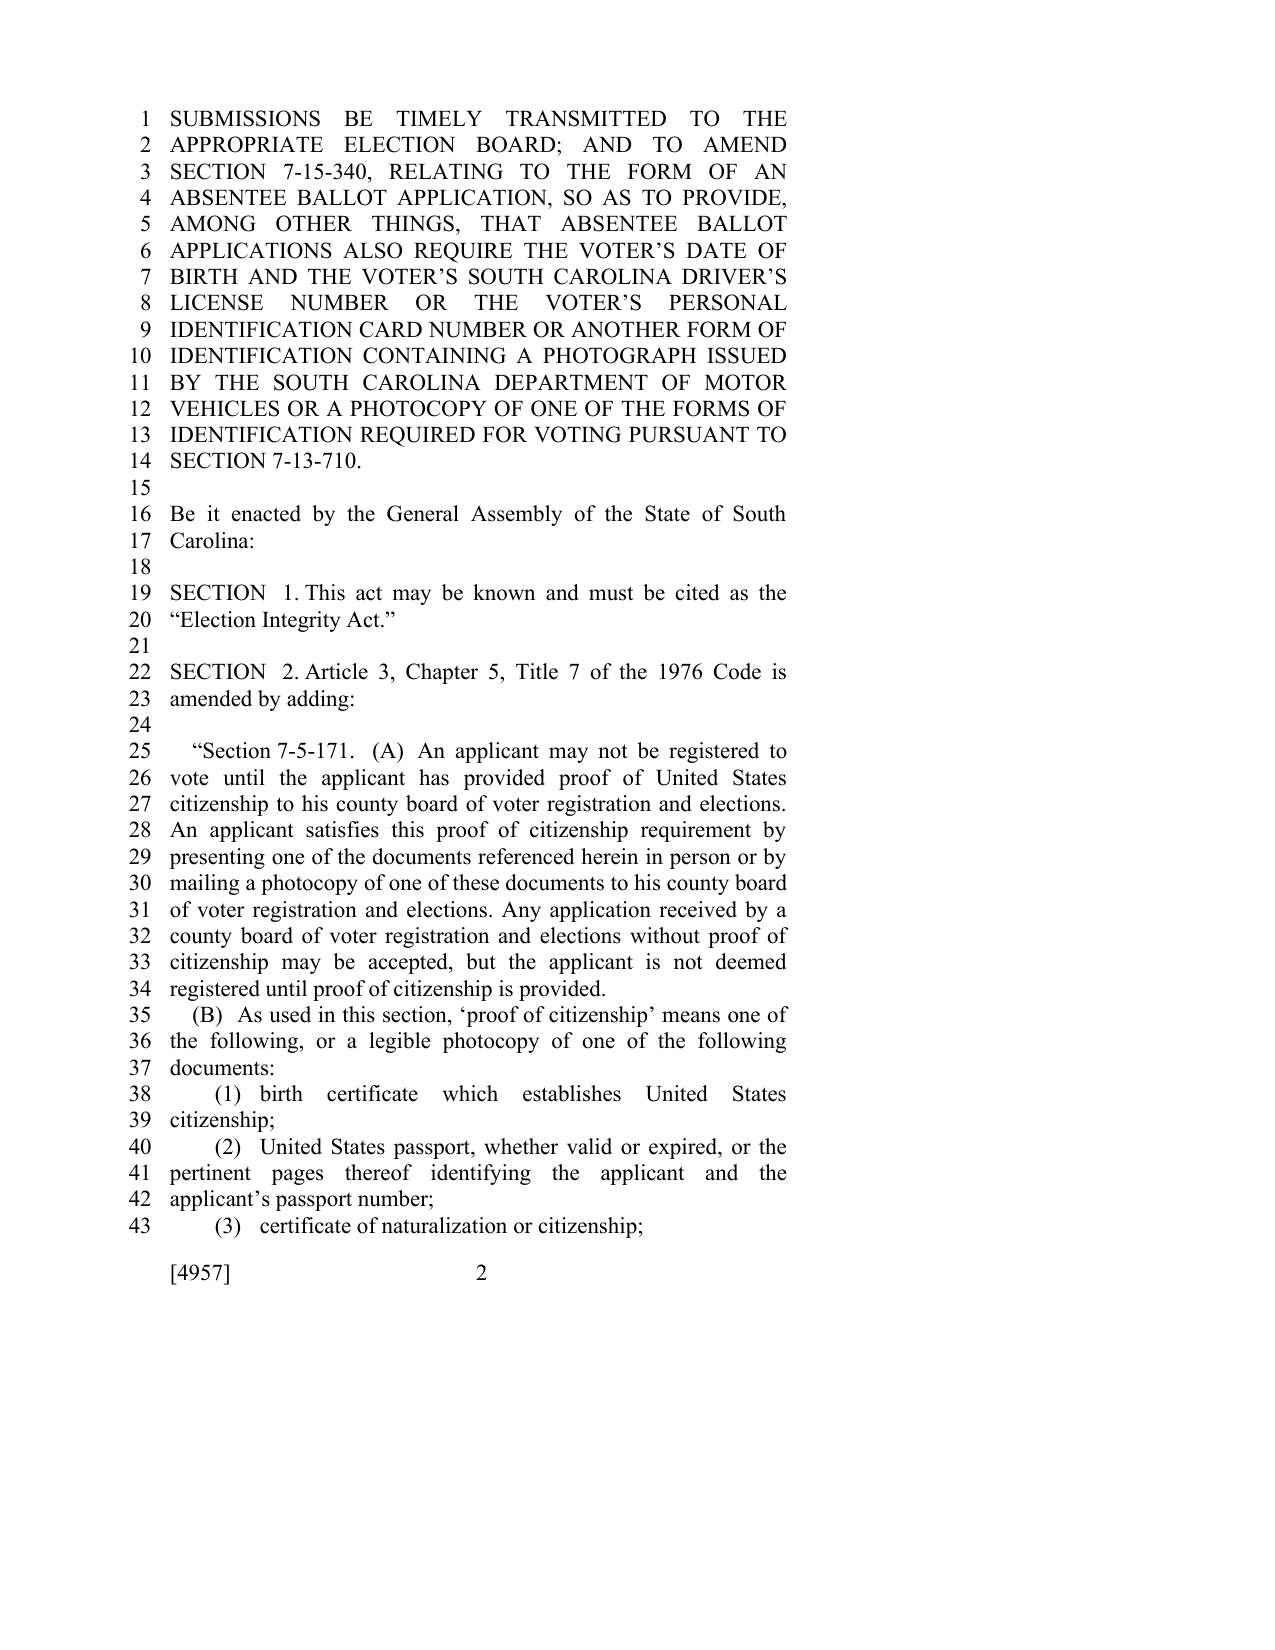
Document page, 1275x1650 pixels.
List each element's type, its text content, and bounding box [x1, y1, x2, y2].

text (3) certificate of naturalization or citizenship; [169, 1212, 787, 1238]
text (1) birth certificate which establishes United States citizenship; [169, 1080, 787, 1133]
text “Section 7-5-171. (A) An applicant may not be registered to vote until the applicant has provided proof of United States citizenship to his county board of voter registration and elections. An applicant satisfies this proof of citizenship requirement by presenting one of the documents referenced herein in person or by mailing a photocopy of one of these documents to his county board of voter registration and elections. Any application received by a county board of voter registration and elections without proof of citizenship may be accepted, but the applicant is not deemed registered until proof of citizenship is provided. [169, 737, 787, 1001]
text (2) United States passport, whether valid or expired, or the pertinent pages thereof identifying the applicant and the applicant’s passport number; [169, 1133, 787, 1212]
text (B) As used in this section, ‘proof of citizenship’ means one of the following, or a legible photocopy of one of the following documents: [169, 1001, 787, 1080]
text Be it enacted by the General Assembly of the State of South Carolina: [169, 500, 787, 553]
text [169, 105, 787, 474]
text SECTION 2. Article 3, Chapter 5, Title 7 of the 1976 Code is amended by adding: [169, 658, 787, 711]
text SECTION 1. This act may be known and must be cited as the “Election Integrity Act.” [169, 579, 787, 632]
